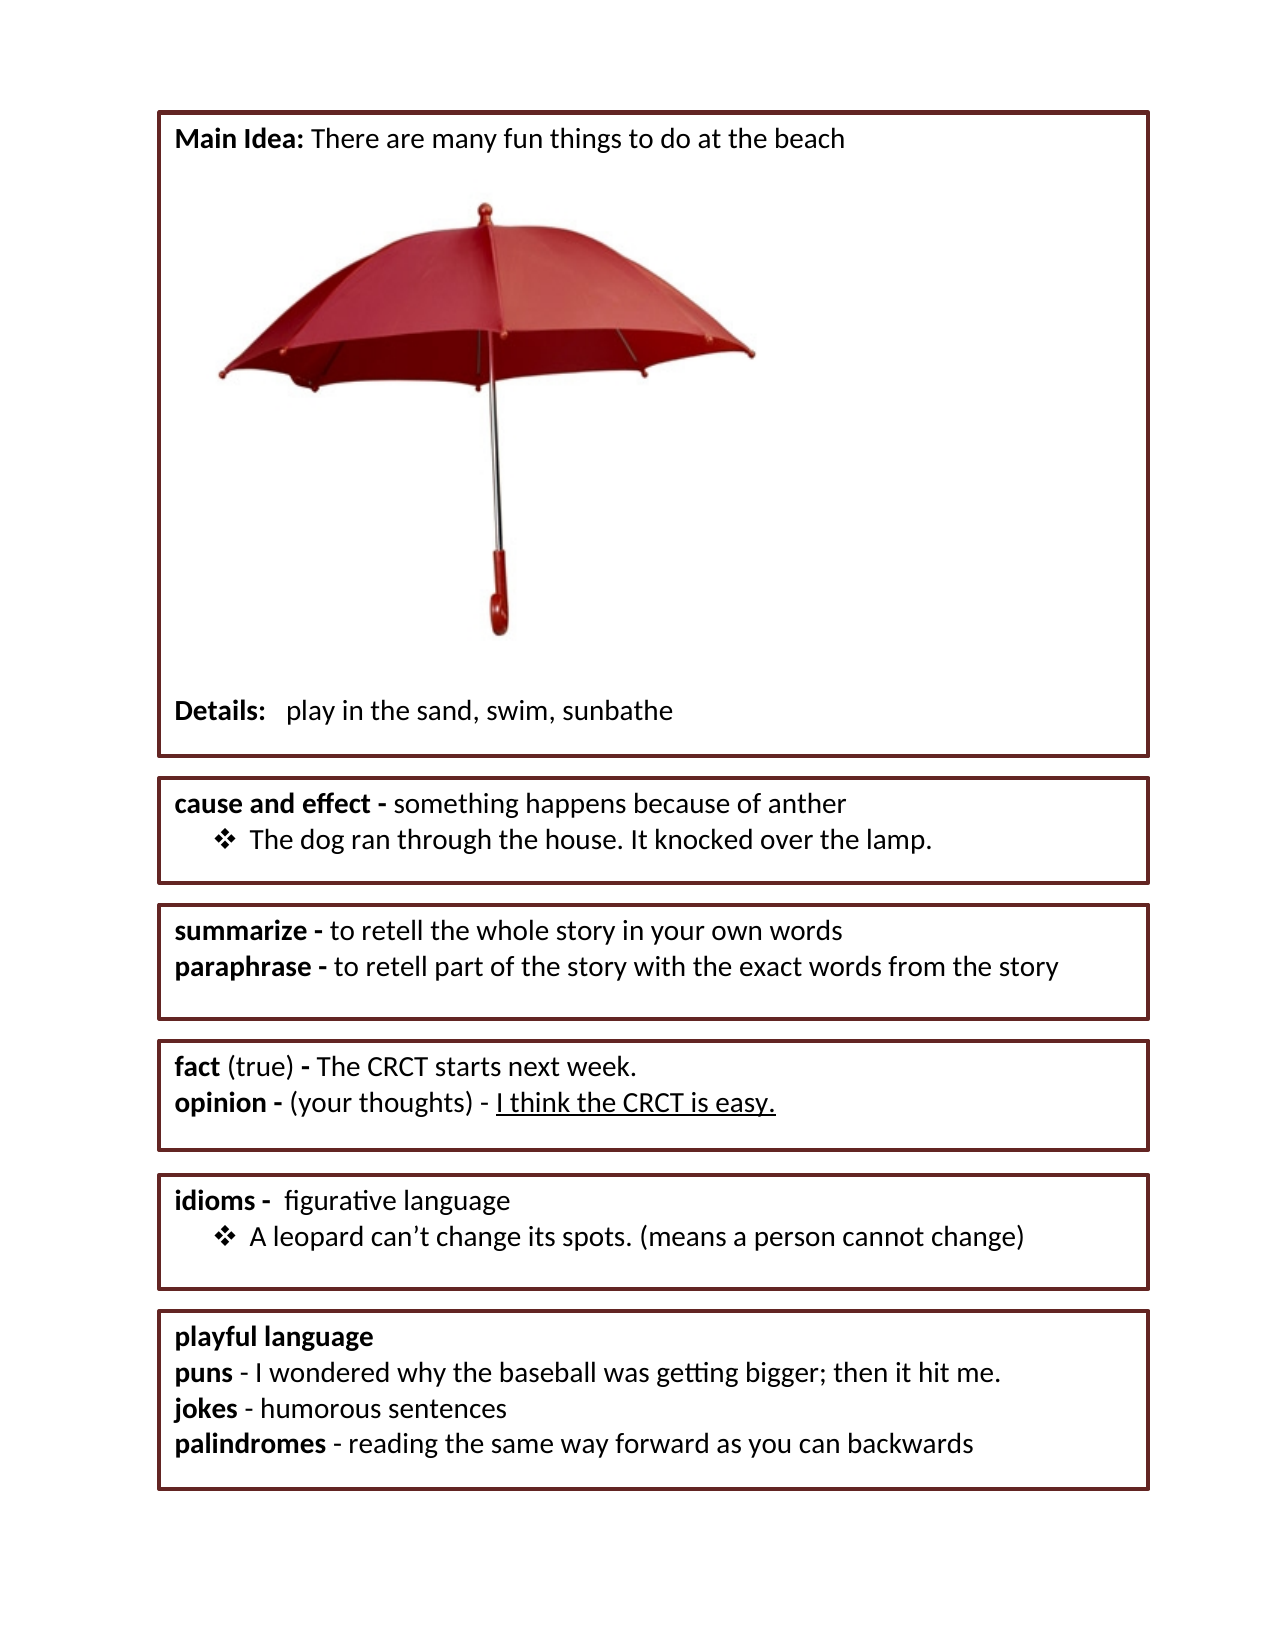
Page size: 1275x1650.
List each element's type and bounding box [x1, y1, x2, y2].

picture [181, 155, 781, 692]
